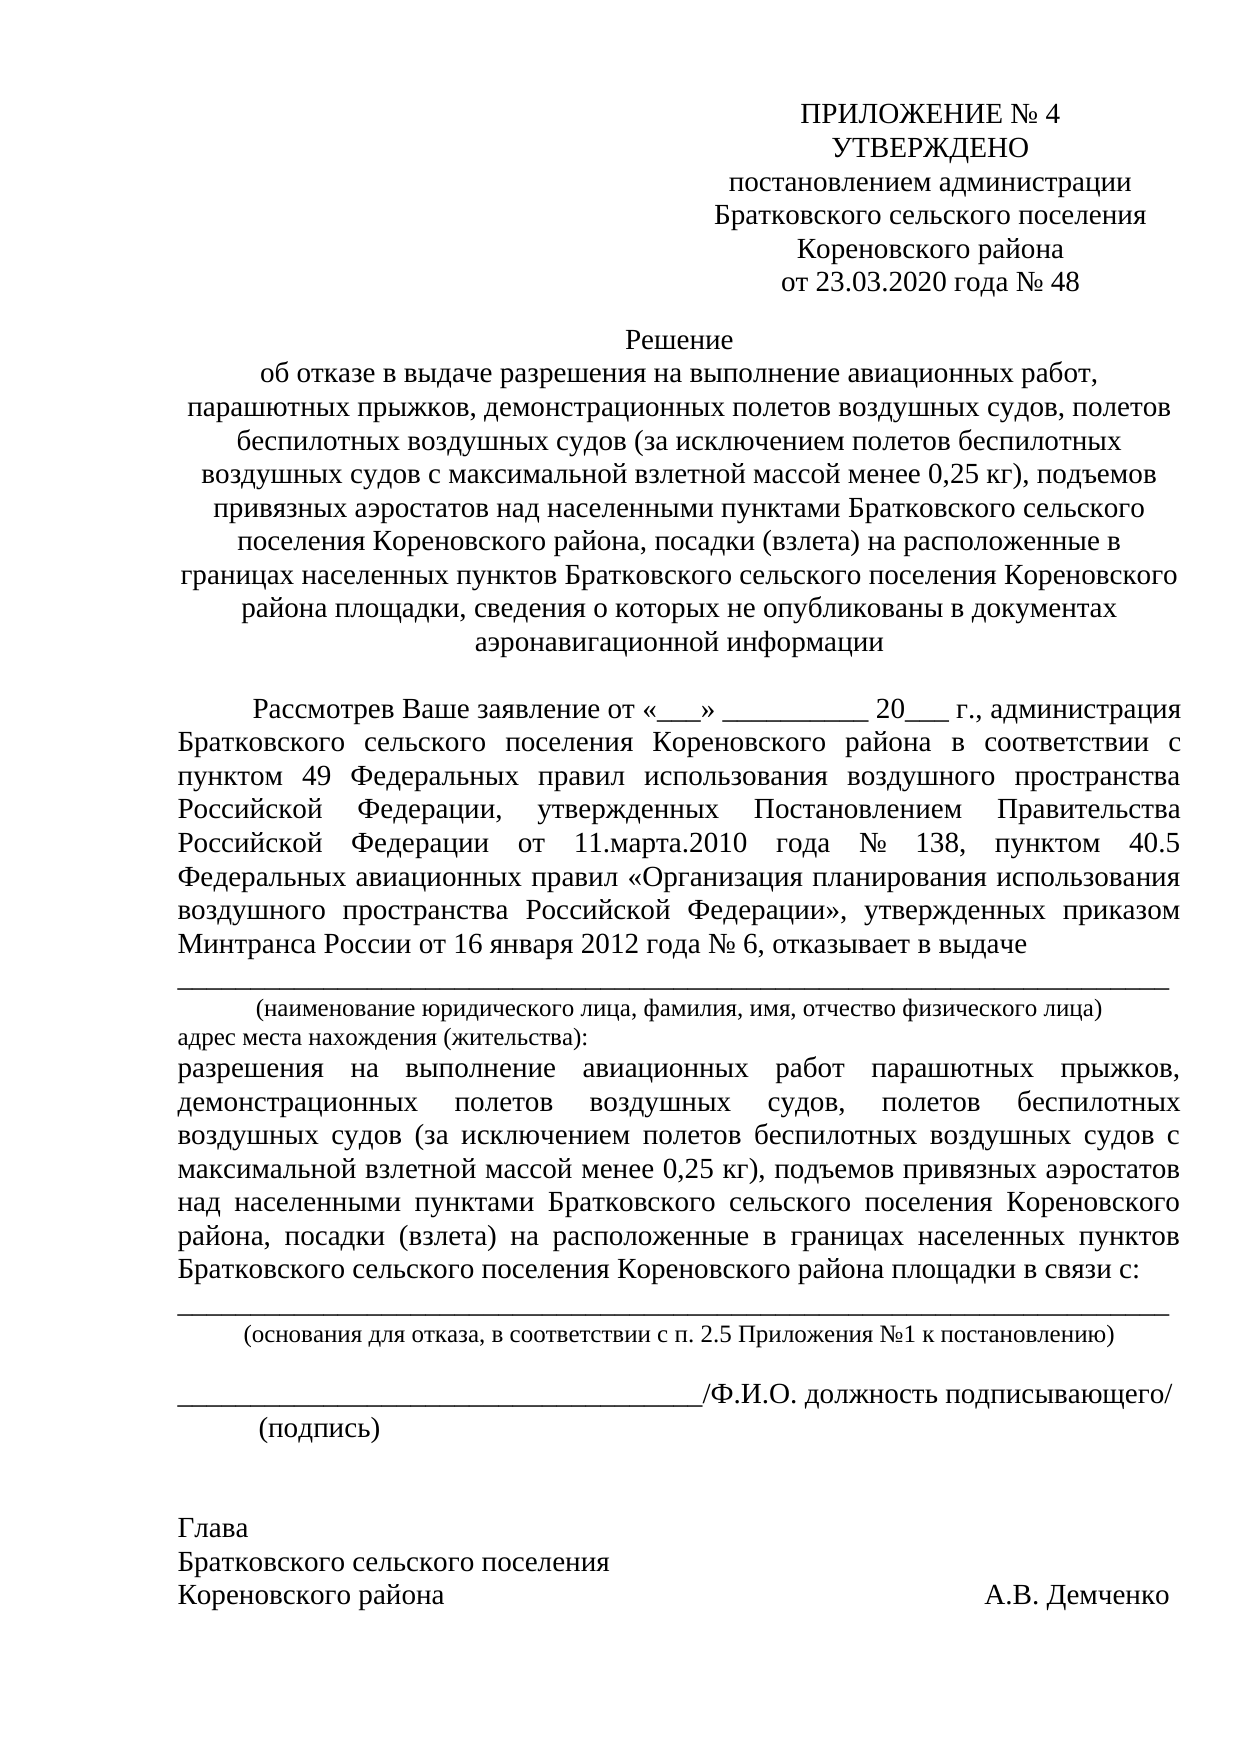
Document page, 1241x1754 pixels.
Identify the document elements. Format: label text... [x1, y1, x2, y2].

text (подпись) [177, 1410, 1181, 1443]
text разрешения на выполнение авиационных работ парашютных прыжков, демонстрационных полетов воздушных судов, полетов беспилотных воздушных судов (за исключением полетов беспилотных воздушных судов с максимальной взлетной массой менее 0,25 кг), подъемов привязных аэростатов над населенными пунктами Братковского сельского поселения Кореновского района, посадки (взлета) на расположенные в границах населенных пунктов Братковского сельского поселения Кореновского района площадки в связи с: [177, 1050, 1181, 1285]
text Рассмотрев Ваше заявление от «___» __________ 20___ г., администрация Братковского сельского поселения Кореновского района в соответствии с пунктом 49 Федеральных правил использования воздушного пространства Российской Федерации, утвержденных Постановлением Правительства Российской Федерации от 11.марта.2010 года № 138, пунктом 40.5 Федеральных авиационных правил «Организация планирования использования воздушного пространства Российской Федерации», утвержденных приказом Минтранса России от 16 января 2012 года № 6, отказывает в выдаче [177, 691, 1181, 959]
text (наименование юридического лица, фамилия, имя, отчество физического лица) [177, 993, 1181, 1022]
text Кореновского района А.В. Демченко [177, 1577, 1181, 1611]
text от 23.03.2020 года № 48 [679, 264, 1181, 298]
text Братковского сельского поселения [679, 197, 1181, 231]
text адрес места нахождения (жительства): [177, 1022, 1181, 1050]
text Глава [177, 1510, 1181, 1544]
text ____________________________________/Ф.И.О. должность подписывающего/ [177, 1376, 1181, 1410]
text ____________________________________________________________________ [177, 1285, 1181, 1319]
text постановлением администрации [679, 164, 1181, 197]
text Решение [177, 322, 1181, 356]
text ____________________________________________________________________ [177, 959, 1181, 993]
text Кореновского района [679, 231, 1181, 264]
text ПРИЛОЖЕНИЕ № 4 [679, 97, 1181, 130]
text УТВЕРЖДЕНО [679, 130, 1181, 164]
text (основания для отказа, в соответствии с п. 2.5 Приложения №1 к постановлению) [177, 1319, 1181, 1347]
text Братковского сельского поселения [177, 1544, 1181, 1577]
text об отказе в выдаче разрешения на выполнение авиационных работ, парашютных прыжков, демонстрационных полетов воздушных судов, полетов беспилотных воздушных судов (за исключением полетов беспилотных воздушных судов с максимальной взлетной массой менее 0,25 кг), подъемов привязных аэростатов над населенными пунктами Братковского сельского поселения Кореновского района, посадки (взлета) на расположенные в границах населенных пунктов Братковского сельского поселения Кореновского района площадки, сведения о которых не опубликованы в документах аэронавигационной информации [177, 356, 1181, 657]
